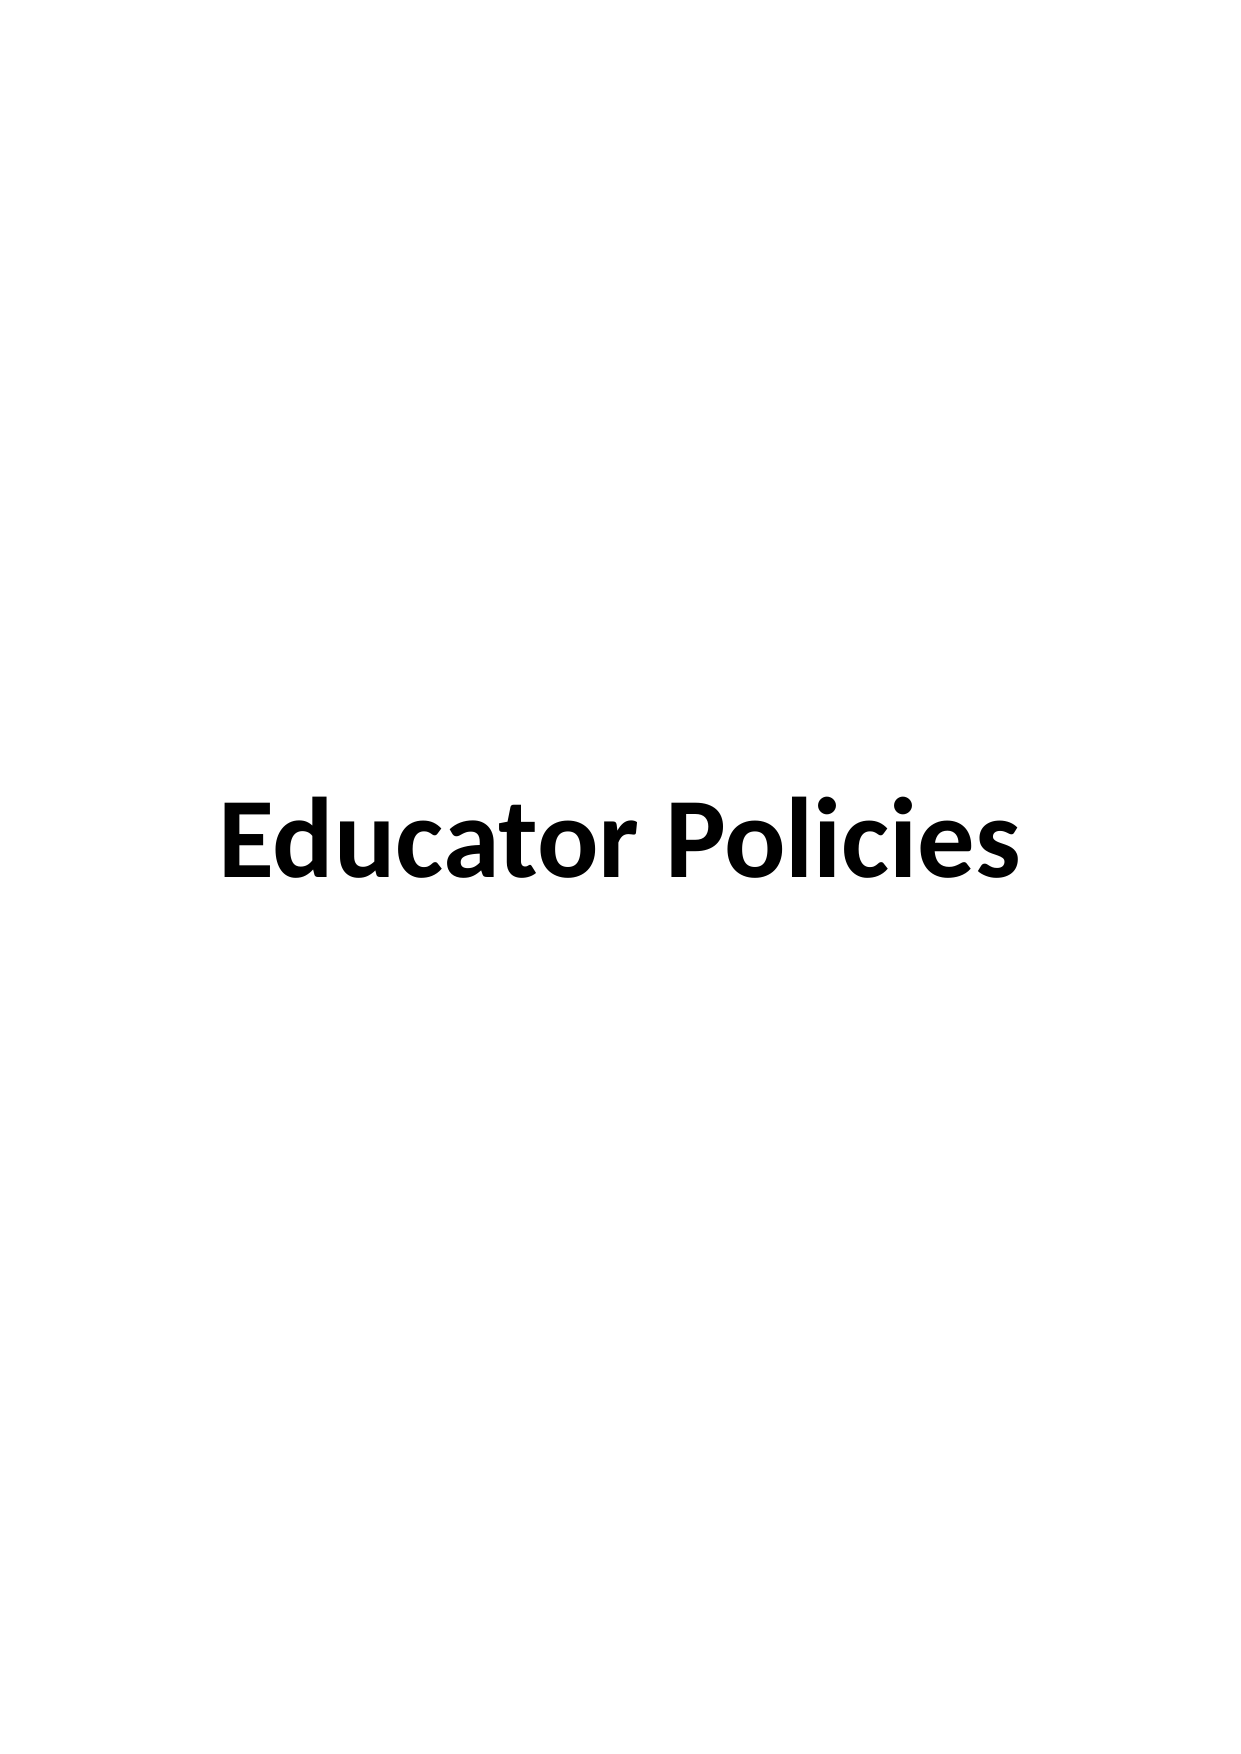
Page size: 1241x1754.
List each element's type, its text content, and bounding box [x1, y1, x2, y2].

text Educator Policies [150, 766, 1090, 906]
